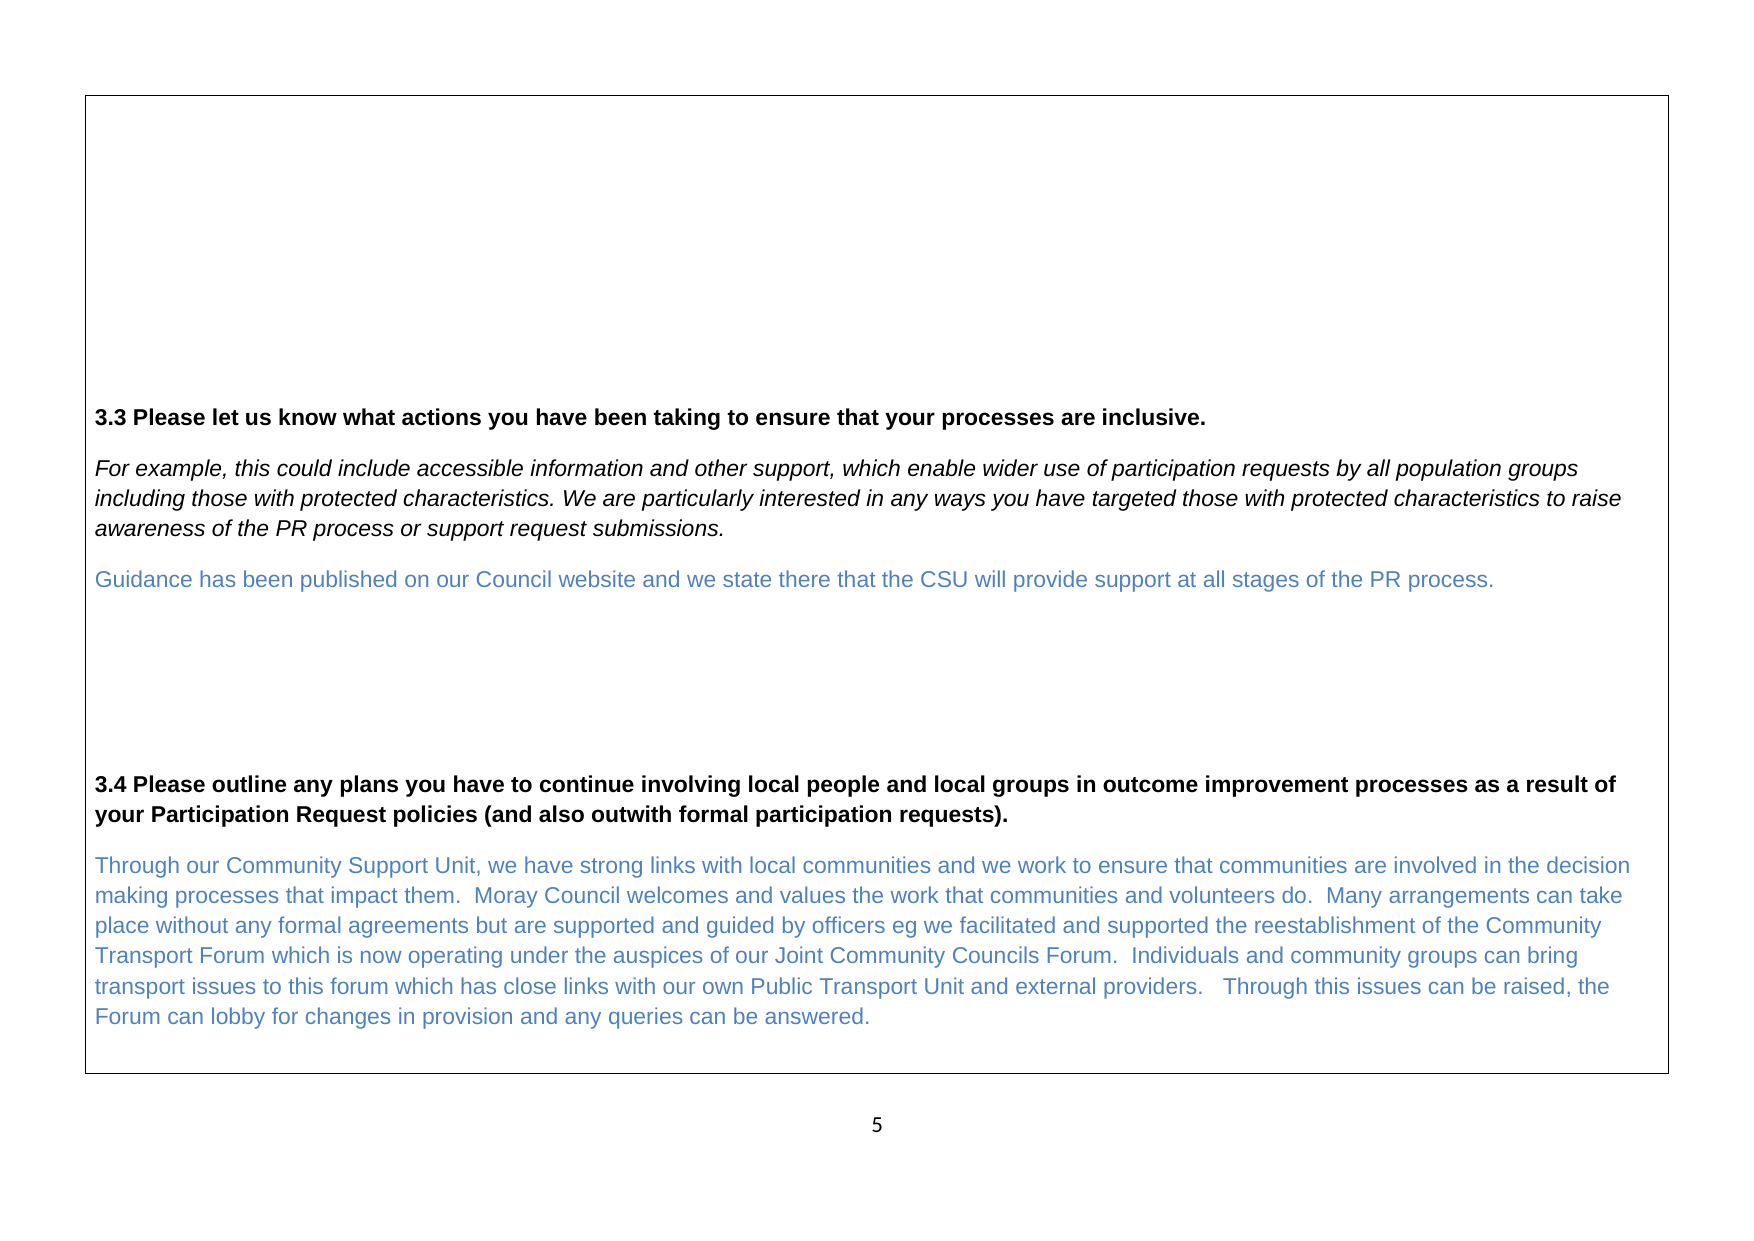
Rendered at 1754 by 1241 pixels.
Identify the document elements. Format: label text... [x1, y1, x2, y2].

text For example, this could include accessible information and other support, which enable wider use of participation requests by all population groups including those with protected characteristics. We are particularly interested in any ways you have targeted those with protected characteristics to raise awareness of the PR process or support request submissions. [86, 452, 1668, 542]
text 3.3 Please let us know what actions you have been taking to ensure that your processes are inclusive. [86, 401, 1668, 430]
text Guidance has been published on our Council website and we state there that the CSU will provide support at all stages of the PR process. [86, 563, 1668, 593]
text 3.4 Please outline any plans you have to continue involving local people and local groups in outcome improvement processes as a result of your Participation Request policies (and also outwith formal participation requests). [86, 767, 1668, 827]
text Through our Community Support Unit, we have strong links with local communities and we work to ensure that communities are involved in the decision making processes that impact them. Moray Council welcomes and values the work that communities and volunteers do. Many arrangements can take place without any formal agreements but are supported and guided by officers eg we facilitated and supported the reestablishment of the Community Transport Forum which is now operating under the auspices of our Joint Community Councils Forum. Individuals and community groups can bring transport issues to this forum which has close links with our own Public Transport Unit and external providers. Through this issues can be raised, the Forum can lobby for changes in provision and any queries can be answered. [86, 849, 1668, 1073]
